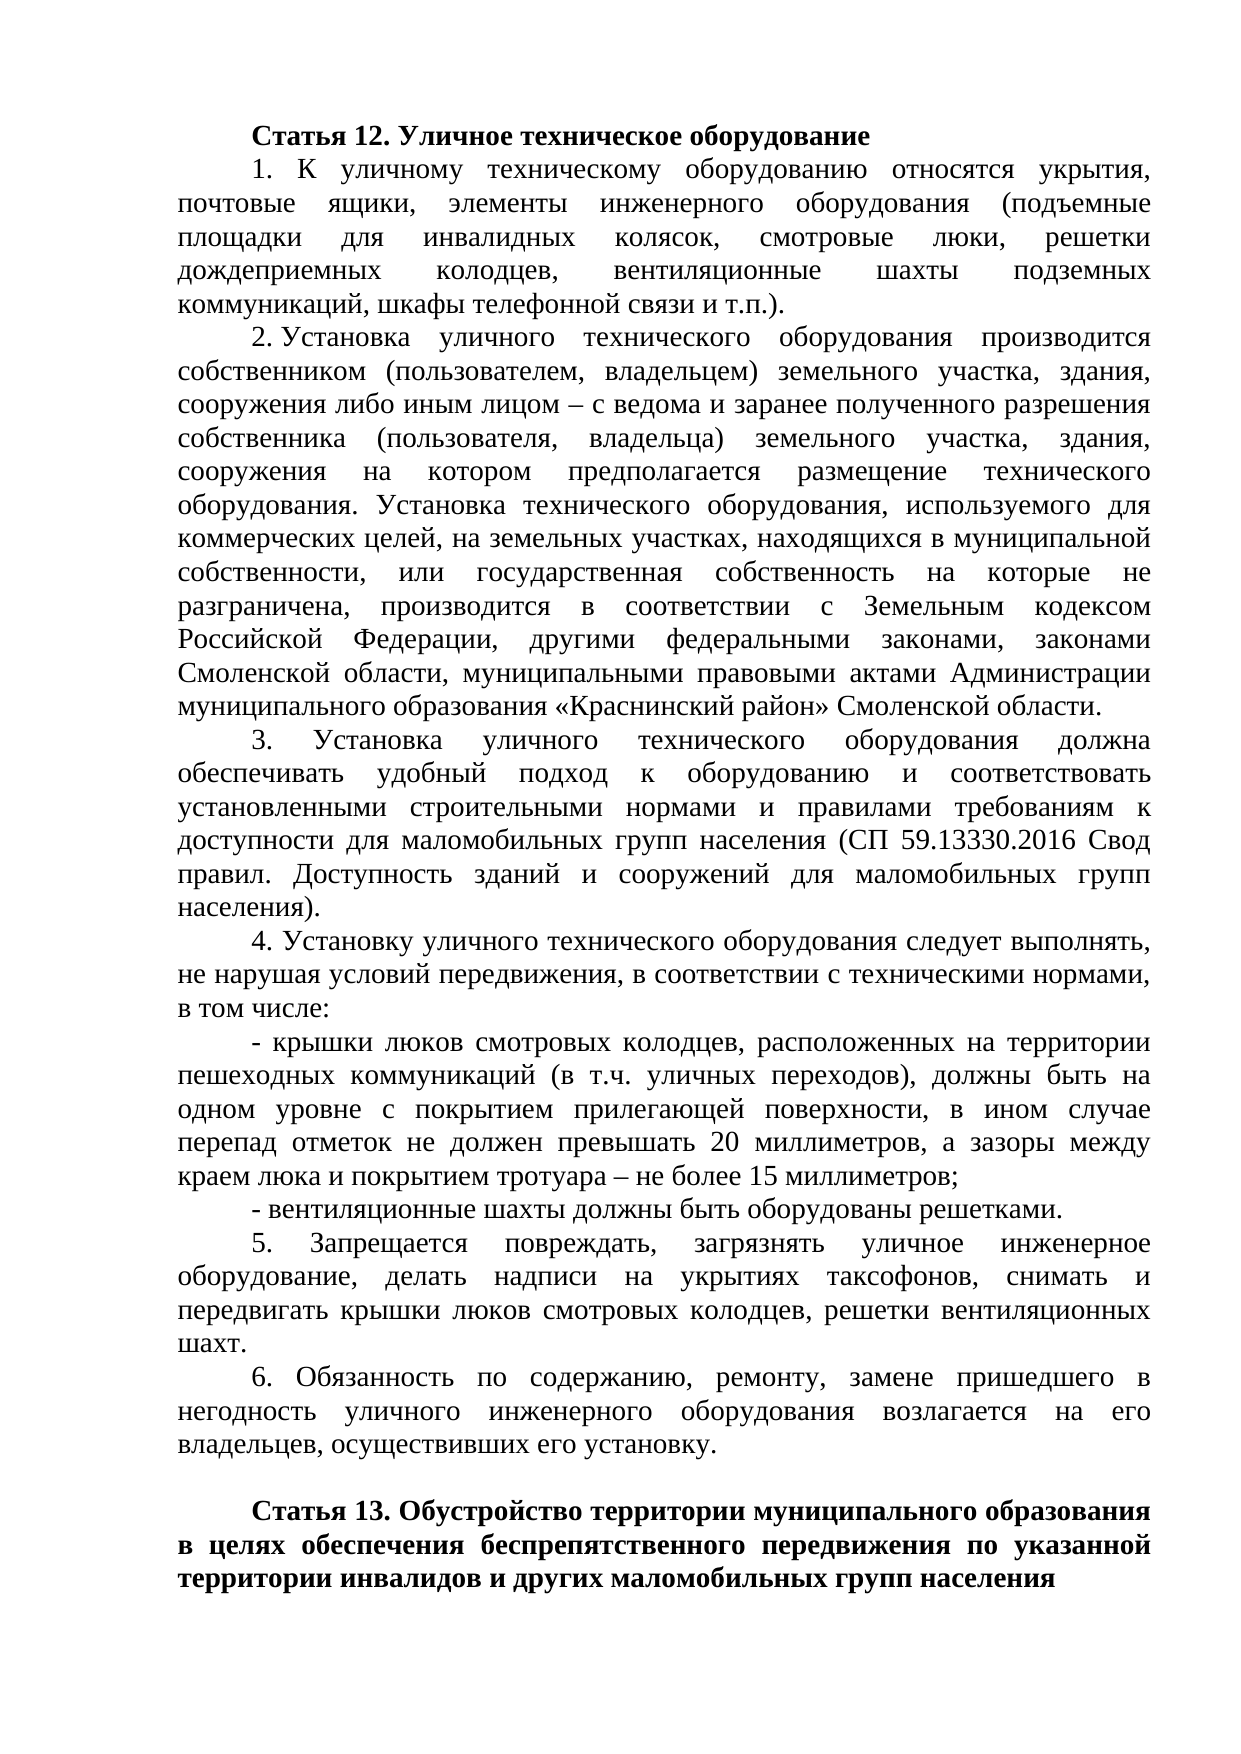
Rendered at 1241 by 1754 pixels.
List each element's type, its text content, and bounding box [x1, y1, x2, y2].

text 1. К уличному техническому оборудованию относятся укрытия, почтовые ящики, элементы инженерного оборудования (подъемные площадки для инвалидных колясок, смотровые люки, решетки дождеприемных колодцев, вентиляционные шахты подземных коммуникаций, шкафы телефонной связи и т.п.). [177, 152, 1152, 319]
text 2. Установка уличного технического оборудования производится собственником (пользователем, владельцем) земельного участка, здания, сооружения либо иным лицом – с ведома и заранее полученного разрешения собственника (пользователя, владельца) земельного участка, здания, сооружения на котором предполагается размещение технического оборудования. Установка технического оборудования, используемого для коммерческих целей, на земельных участках, находящихся в муниципальной собственности, или государственная собственность на которые не разграничена, производится в соответствии с Земельным кодексом Российской Федерации, другими федеральными законами, законами Смоленской области, муниципальными правовыми актами Администрации муниципального образования «Краснинский район» Смоленской области. [177, 319, 1152, 722]
text 6. Обязанность по содержанию, ремонту, замене пришедшего в негодность уличного инженерного оборудования возлагается на его владельцев, осуществивших его установку. [177, 1359, 1152, 1460]
text Статья 13. Обустройство территории муниципального образования в целях обеспечения беспрепятственного передвижения по указанной территории инвалидов и других маломобильных групп населения [177, 1493, 1152, 1594]
text Статья 12. Уличное техническое оборудование [177, 118, 1152, 152]
text 4. Установку уличного технического оборудования следует выполнять, не нарушая условий передвижения, в соответствии с техническими нормами, в том числе: [177, 923, 1152, 1024]
text 3. Установка уличного технического оборудования должна обеспечивать удобный подход к оборудованию и соответствовать установленными строительными нормами и правилами требованиям к доступности для маломобильных групп населения (СП 59.13330.2016 Свод правил. Доступность зданий и сооружений для маломобильных групп населения). [177, 722, 1152, 923]
text 5. Запрещается повреждать, загрязнять уличное инженерное оборудование, делать надписи на укрытиях таксофонов, снимать и передвигать крышки люков смотровых колодцев, решетки вентиляционных шахт. [177, 1225, 1152, 1359]
text - вентиляционные шахты должны быть оборудованы решетками. [177, 1191, 1152, 1225]
text - крышки люков смотровых колодцев, расположенных на территории пешеходных коммуникаций (в т.ч. уличных переходов), должны быть на одном уровне с покрытием прилегающей поверхности, в ином случае перепад отметок не должен превышать 20 миллиметров, а зазоры между краем люка и покрытием тротуара – не более 15 миллиметров; [177, 1024, 1152, 1191]
